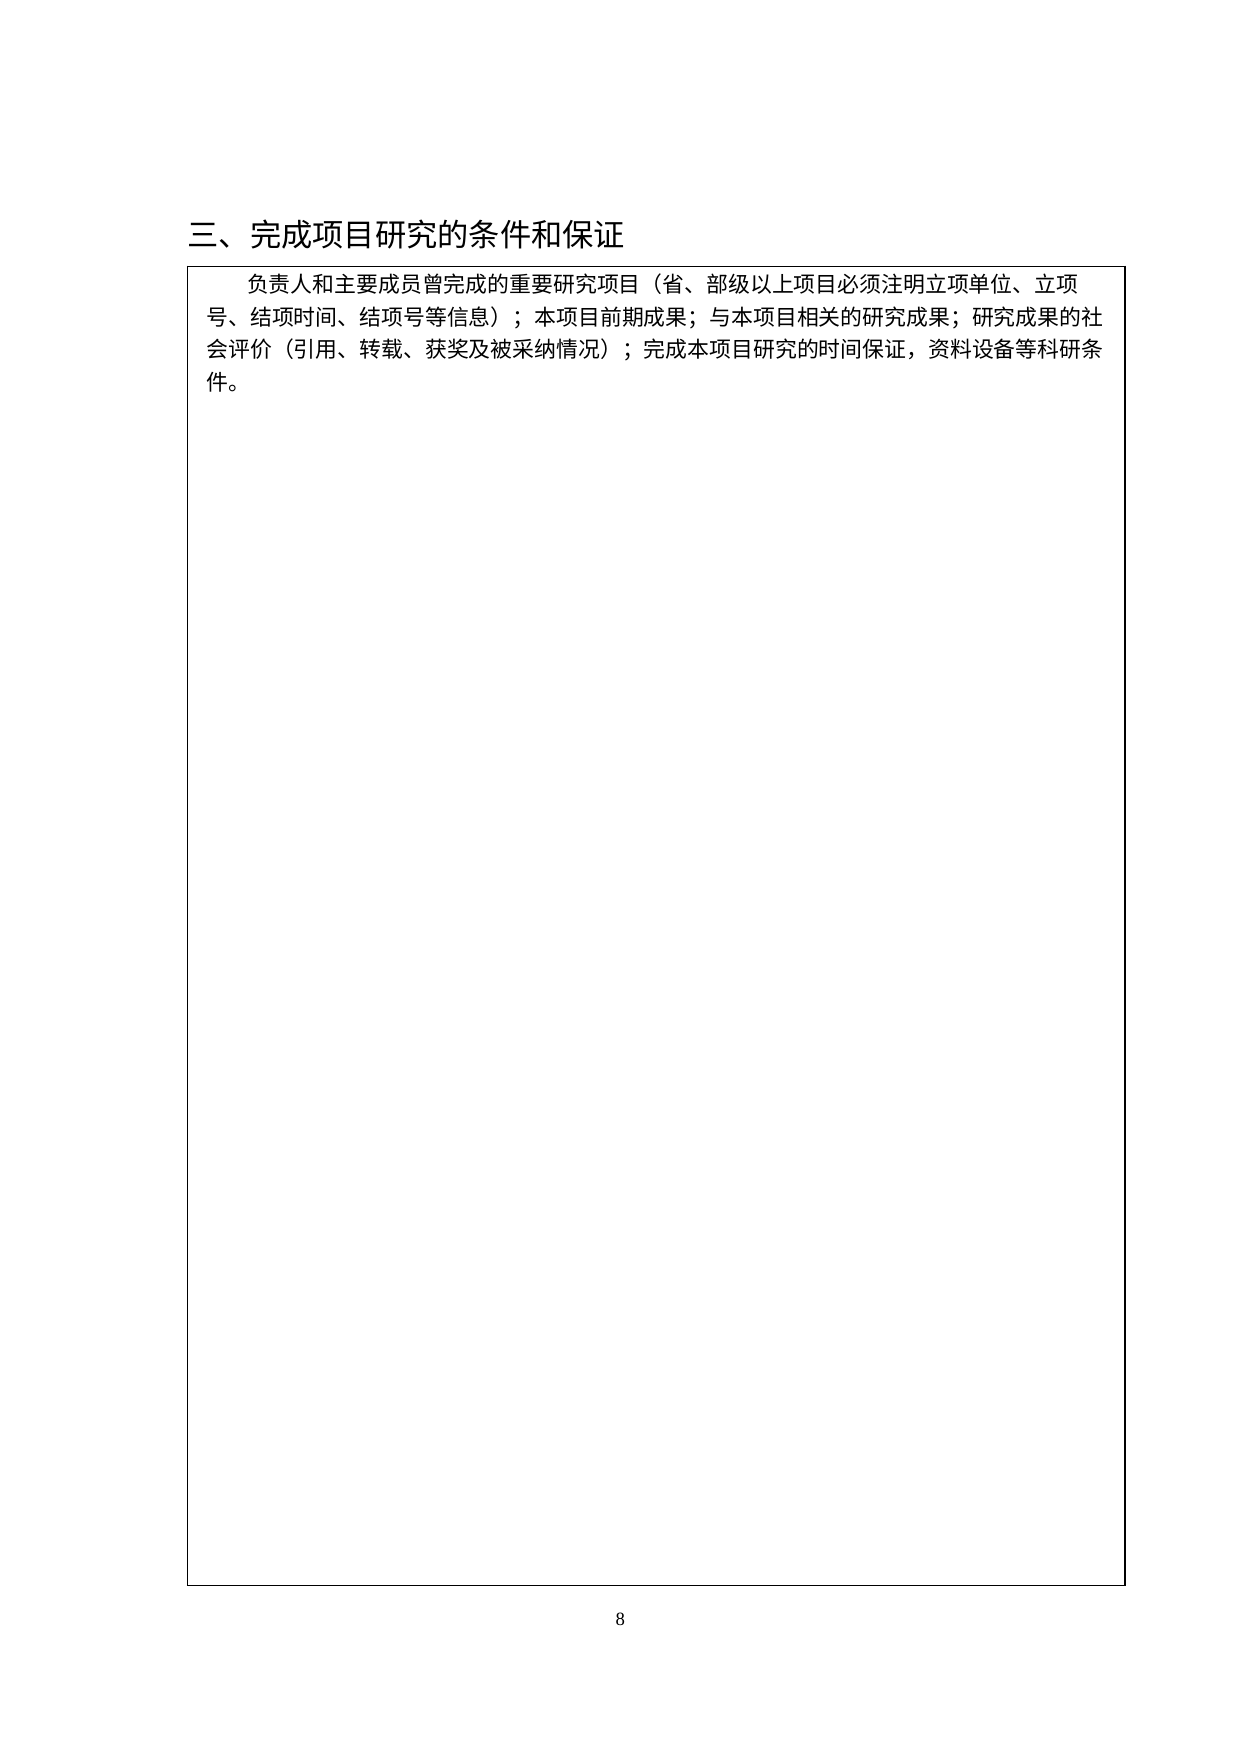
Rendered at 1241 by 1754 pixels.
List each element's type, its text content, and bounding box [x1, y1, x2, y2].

table_header 负责人和主要成员曾完成的重要研究项目（省、部级以上项目必须注明立项单位、立项号、结项时间、结项号等信息）；本项目前期成果；与本项目相关的研究成果；研究成果的社会评价（引用、转载、获奖及被采纳情况）；完成本项目研究的时间保证，资料设备等科研条件。 [188, 267, 1124, 1585]
text 三、完成项目研究的条件和保证 [187, 201, 1053, 266]
